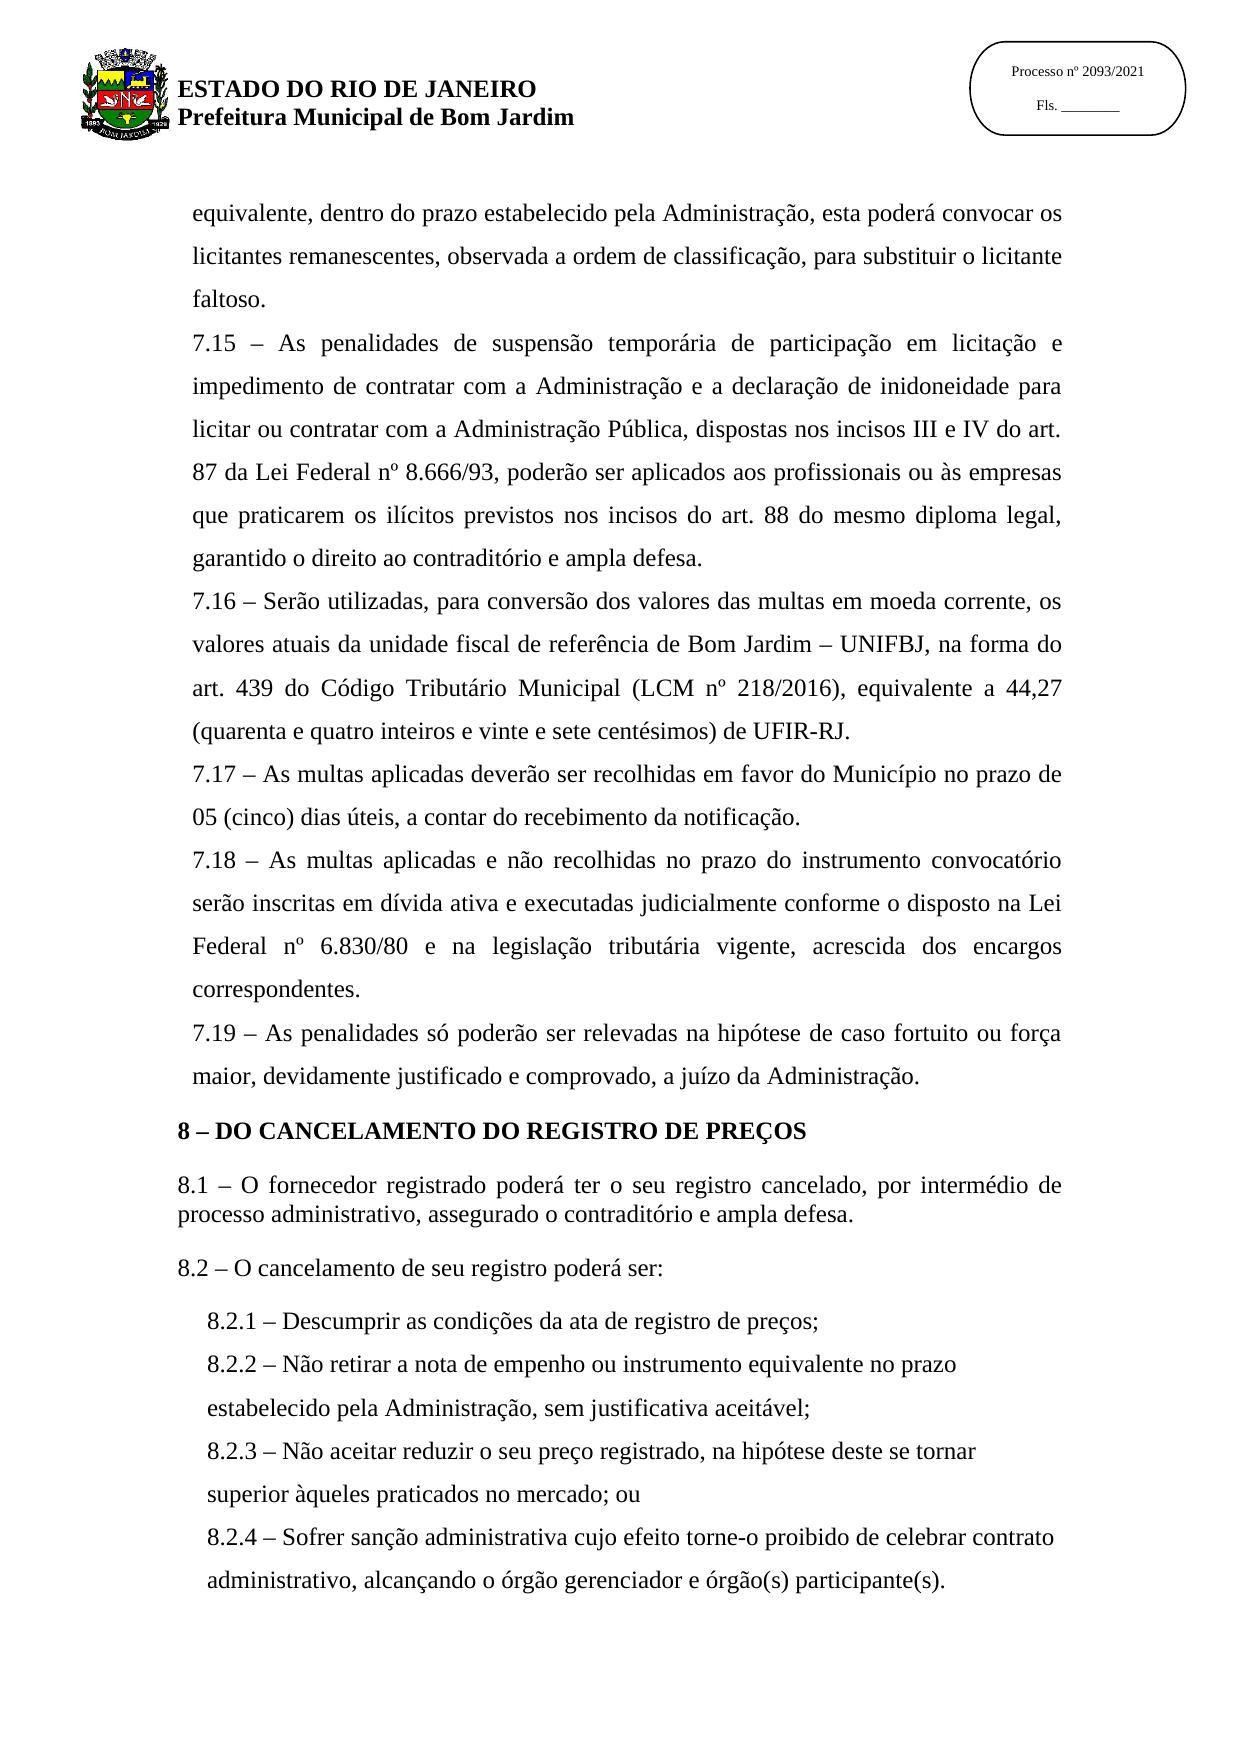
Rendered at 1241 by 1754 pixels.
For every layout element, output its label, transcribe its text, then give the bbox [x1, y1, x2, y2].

text 8.2.1 – Descumprir as condições da ata de registro de preços; [207, 1306, 1063, 1335]
text 8.2 – O cancelamento de seu registro poderá ser: [177, 1253, 1063, 1281]
text 7.17 – As multas aplicadas deverão ser recolhidas em favor do Município no prazo de 05 (cinco) dias úteis, a contar do recebimento da notificação. [192, 759, 1063, 831]
text 7.15 – As penalidades de suspensão temporária de participação em licitação e impedimento de contratar com a Administração e a declaração de inidoneidade para licitar ou contratar com a Administração Pública, dispostas nos incisos III e IV do art. 87 da Lei Federal nº 8.666/93, poderão ser aplicados aos profissionais ou às empresas que praticarem os ilícitos previstos nos incisos do art. 88 do mesmo diploma legal, garantido o direito ao contraditório e ampla defesa. [192, 328, 1063, 572]
text 7.16 – Serão utilizadas, para conversão dos valores das multas em moeda corrente, os valores atuais da unidade fiscal de referência de Bom Jardim – UNIFBJ, na forma do art. 439 do Código Tributário Municipal (LCM nº 218/2016), equivalente a 44,27 (quarenta e quatro inteiros e vinte e sete centésimos) de UFIR-RJ. [192, 586, 1063, 744]
text 8.2.2 – Não retirar a nota de empenho ou instrumento equivalente no prazo estabelecido pela Administração, sem justificativa aceitável; [207, 1349, 1063, 1421]
text 8.2.4 – Sofrer sanção administrativa cujo efeito torne-o proibido de celebrar contrato administrativo, alcançando o órgão gerenciador e órgão(s) participante(s). [207, 1522, 1063, 1594]
text 8.2.3 – Não aceitar reduzir o seu preço registrado, na hipótese deste se tornar superior àqueles praticados no mercado; ou [207, 1436, 1063, 1508]
picture [78, 46, 171, 142]
text 8.1 – O fornecedor registrado poderá ter o seu registro cancelado, por intermédio de processo administrativo, assegurado o contraditório e ampla defesa. [177, 1170, 1063, 1228]
text 7.19 – As penalidades só poderão ser relevadas na hipótese de caso fortuito ou força maior, devidamente justificado e comprovado, a juízo da Administração. [192, 1018, 1063, 1089]
text 8 – DO CANCELAMENTO DO REGISTRO DE PREÇOS [177, 1116, 1063, 1145]
text 7.18 – As multas aplicadas e não recolhidas no prazo do instrumento convocatório serão inscritas em dívida ativa e executadas judicialmente conforme o disposto na Lei Federal nº 6.830/80 e na legislação tributária vigente, acrescida dos encargos correspondentes. [192, 845, 1063, 1003]
